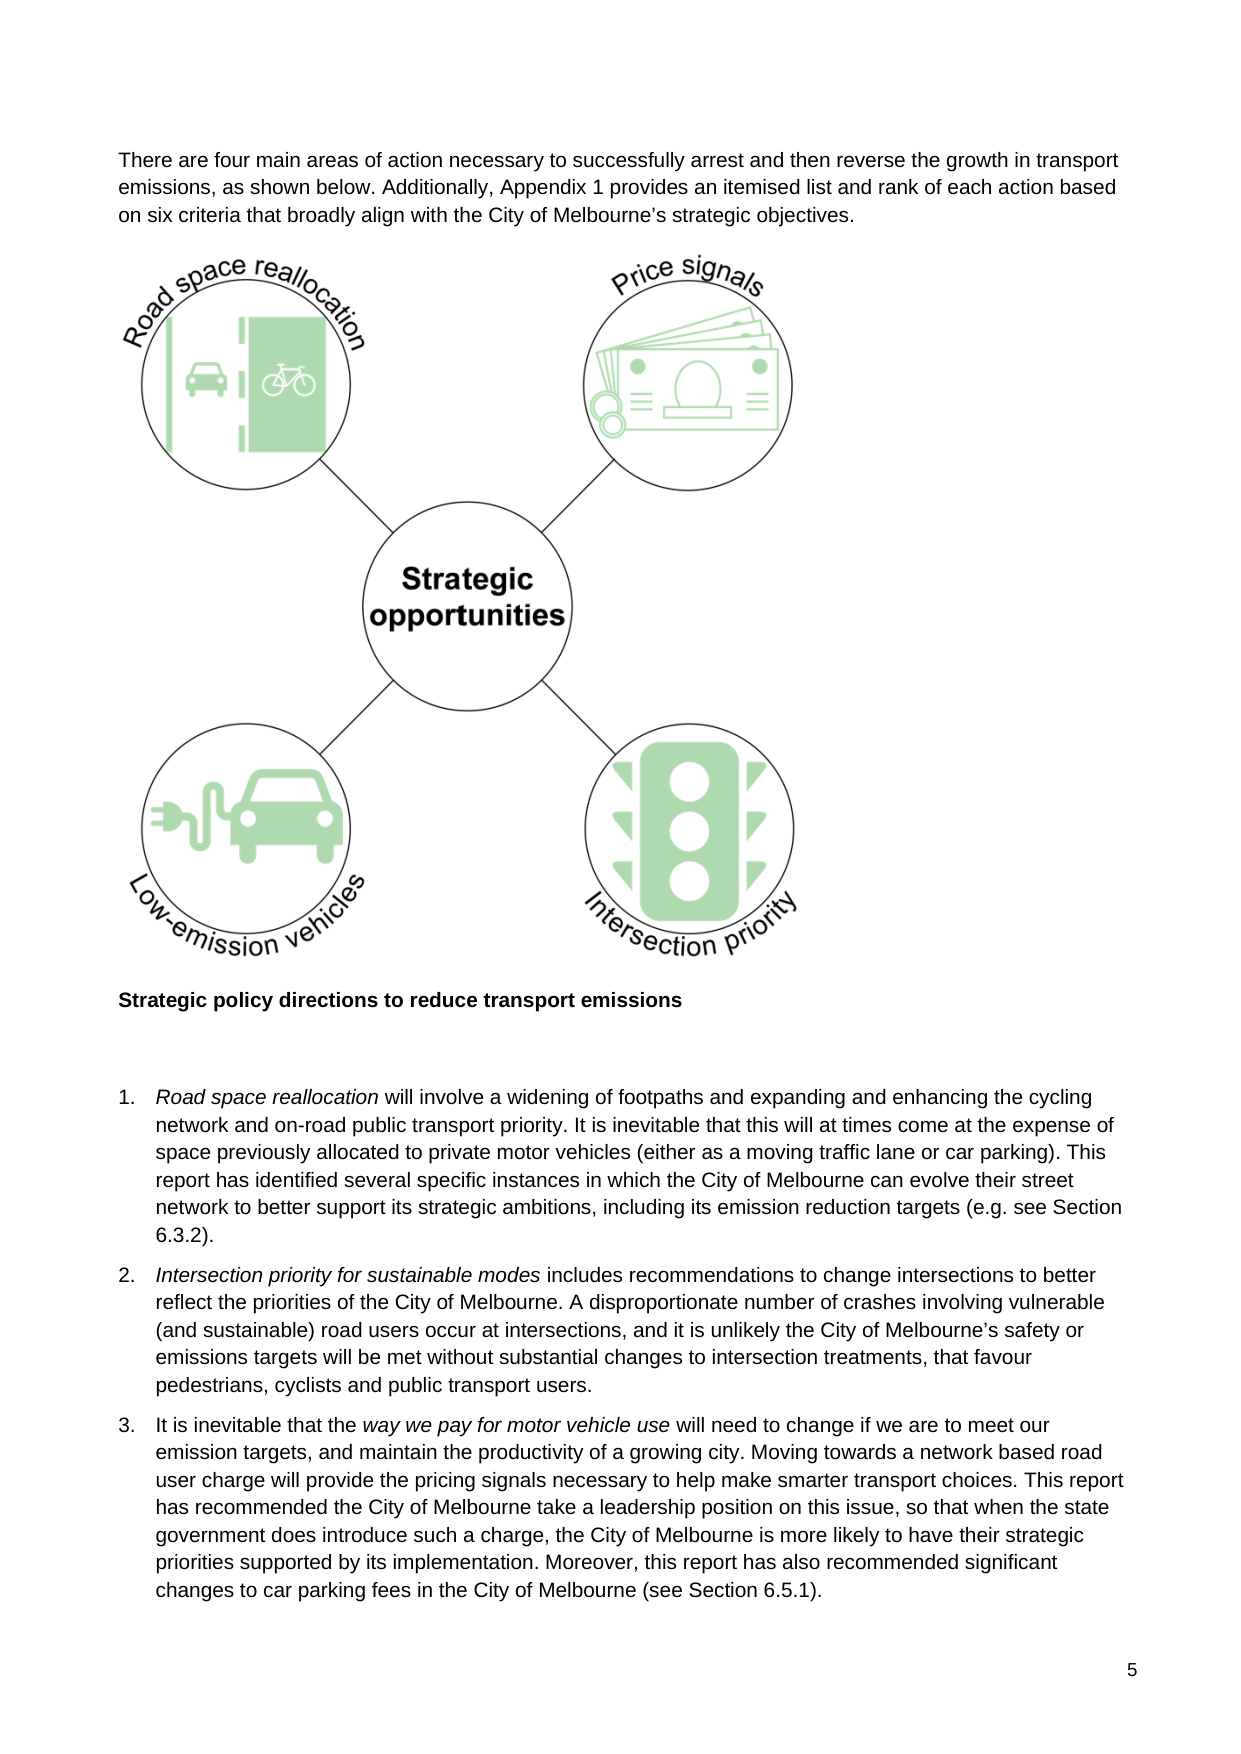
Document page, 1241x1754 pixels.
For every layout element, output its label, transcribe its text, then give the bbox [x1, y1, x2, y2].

list It is inevitable that the way we pay for motor vehicle use will need to change if we are to meet our emission targets, and maintain the productivity of a growing city. Moving towards a network based road user charge will provide the pricing signals necessary to help make smarter transport choices. This report has recommended the City of Melbourne take a leadership position on this issue, so that when the state government does introduce such a charge, the City of Melbourne is more likely to have their strategic priorities supported by its implementation. Moreover, this report has also recommended significant changes to car parking fees in the City of Melbourne (see Section 6.5.1). [118, 1412, 1137, 1601]
picture [118, 251, 806, 964]
text Strategic policy directions to reduce transport emissions [118, 988, 1137, 1012]
list Intersection priority for sustainable modes includes recommendations to change intersections to better reflect the priorities of the City of Melbourne. A disproportionate number of crashes involving vulnerable (and sustainable) road users occur at intersections, and it is unlikely the City of Melbourne’s safety or emissions targets will be met without substantial changes to intersection treatments, that favour pedestrians, cyclists and public transport users. [118, 1262, 1137, 1396]
list Road space reallocation will involve a widening of footpaths and expanding and enhancing the cycling network and on-road public transport priority. It is inevitable that this will at times come at the expense of space previously allocated to private motor vehicles (either as a moving traffic lane or car parking). This report has identified several specific instances in which the City of Melbourne can evolve their street network to better support its strategic ambitions, including its emission reduction targets (e.g. see Section 6.3.2). [118, 1085, 1137, 1246]
text There are four main areas of action necessary to successfully arrest and then reverse the growth in transport emissions, as shown below. Additionally, Appendix 1 provides an itemised list and rank of each action based on six criteria that broadly align with the City of Melbourne’s strategic objectives. [118, 148, 1137, 227]
